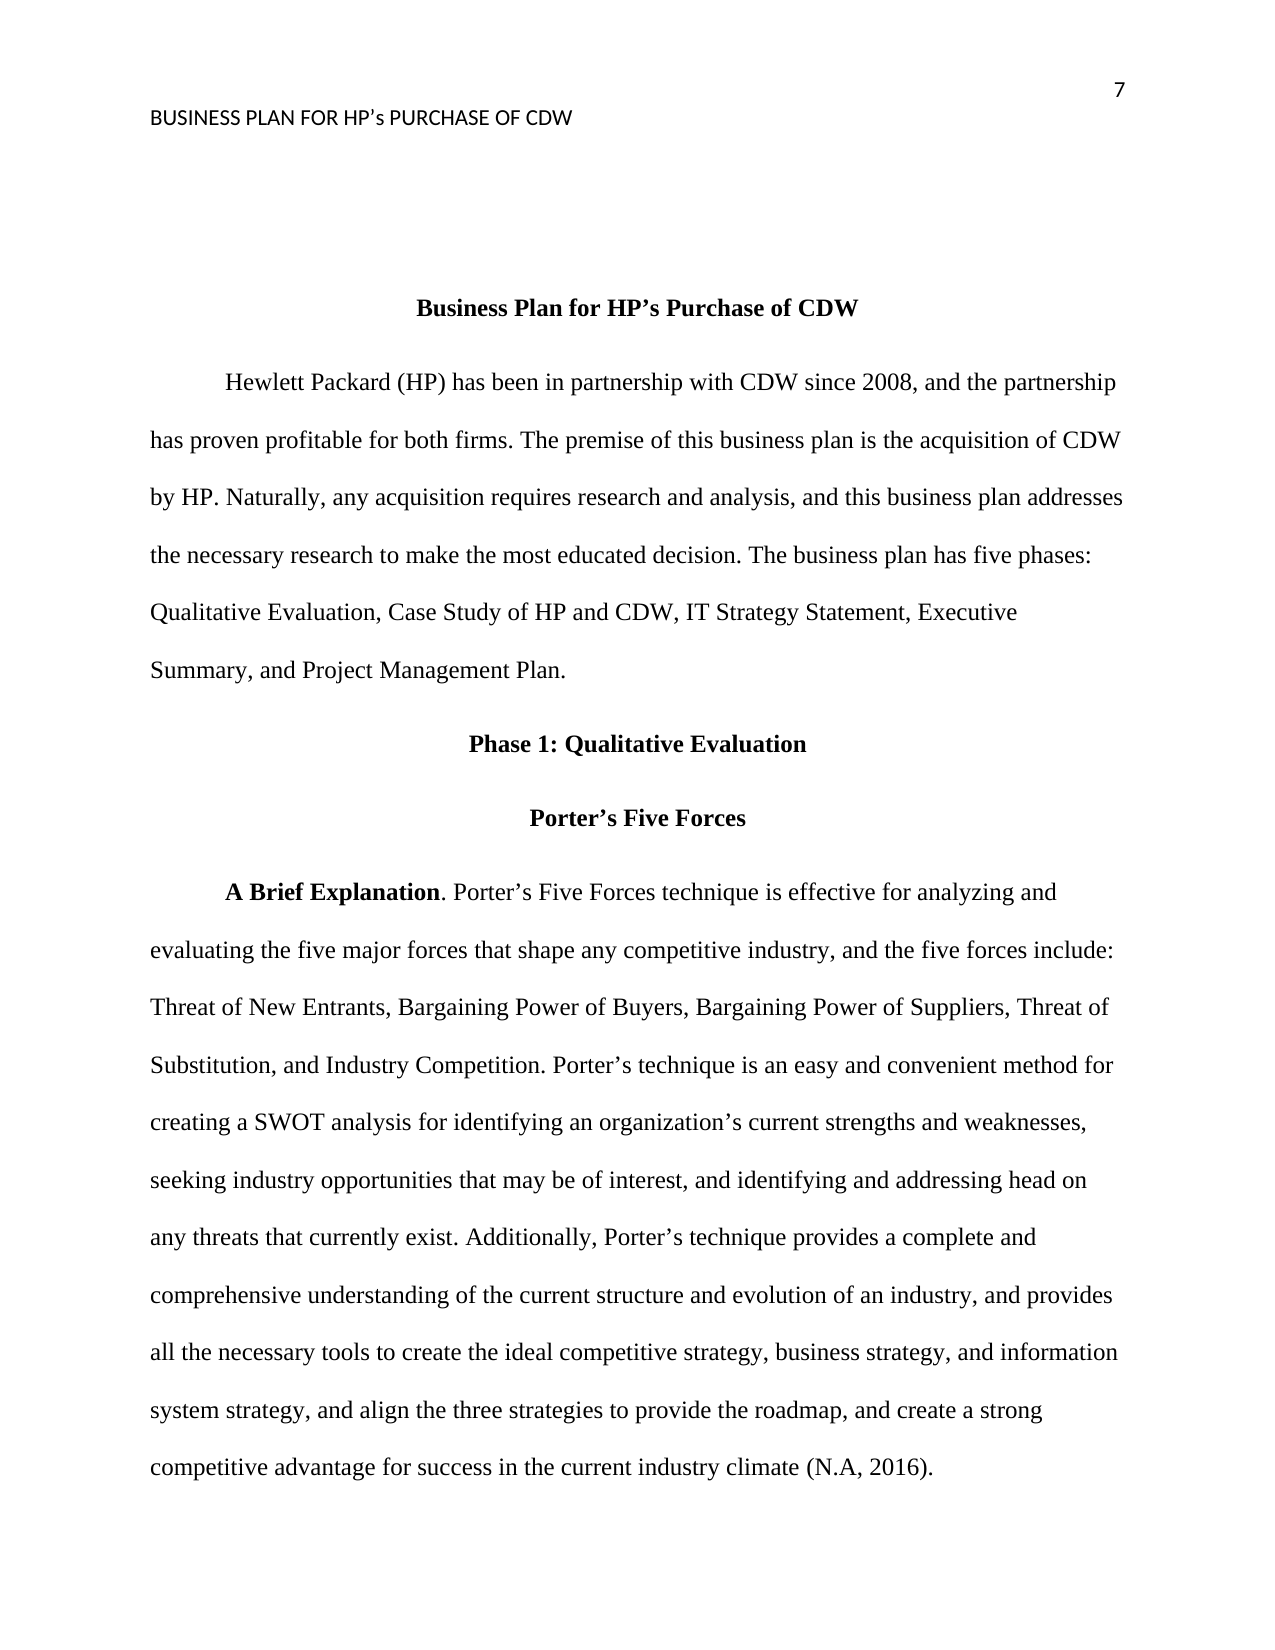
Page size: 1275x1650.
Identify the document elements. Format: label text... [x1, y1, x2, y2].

text Phase 1: Qualitative Evaluation [150, 729, 1125, 758]
text Porter’s Five Forces [150, 803, 1125, 832]
text A Brief Explanation. Porter’s Five Forces technique is effective for analyzing and evaluating the five major forces that shape any competitive industry, and the five forces include: Threat of New Entrants, Bargaining Power of Buyers, Bargaining Power of Suppliers, Threat of Substitution, and Industry Competition. Porter’s technique is an easy and convenient method for creating a SWOT analysis for identifying an organization’s current strengths and weaknesses, seeking industry opportunities that may be of interest, and identifying and addressing head on any threats that currently exist. Additionally, Porter’s technique provides a complete and comprehensive understanding of the current structure and evolution of an industry, and provides all the necessary tools to create the ideal competitive strategy, business strategy, and information system strategy, and align the three strategies to provide the roadmap, and create a strong competitive advantage for success in the current industry climate . [150, 877, 1125, 1481]
text Hewlett Packard (HP) has been in partnership with CDW since 2008, and the partnership has proven profitable for both firms. The premise of this business plan is the acquisition of CDW by HP. Naturally, any acquisition requires research and analysis, and this business plan addresses the necessary research to make the most educated decision. The business plan has five phases: Qualitative Evaluation, Case Study of HP and CDW, IT Strategy Statement, Executive Summary, and Project Management Plan. [150, 367, 1125, 683]
text Business Plan for HP’s Purchase of CDW [150, 293, 1125, 322]
